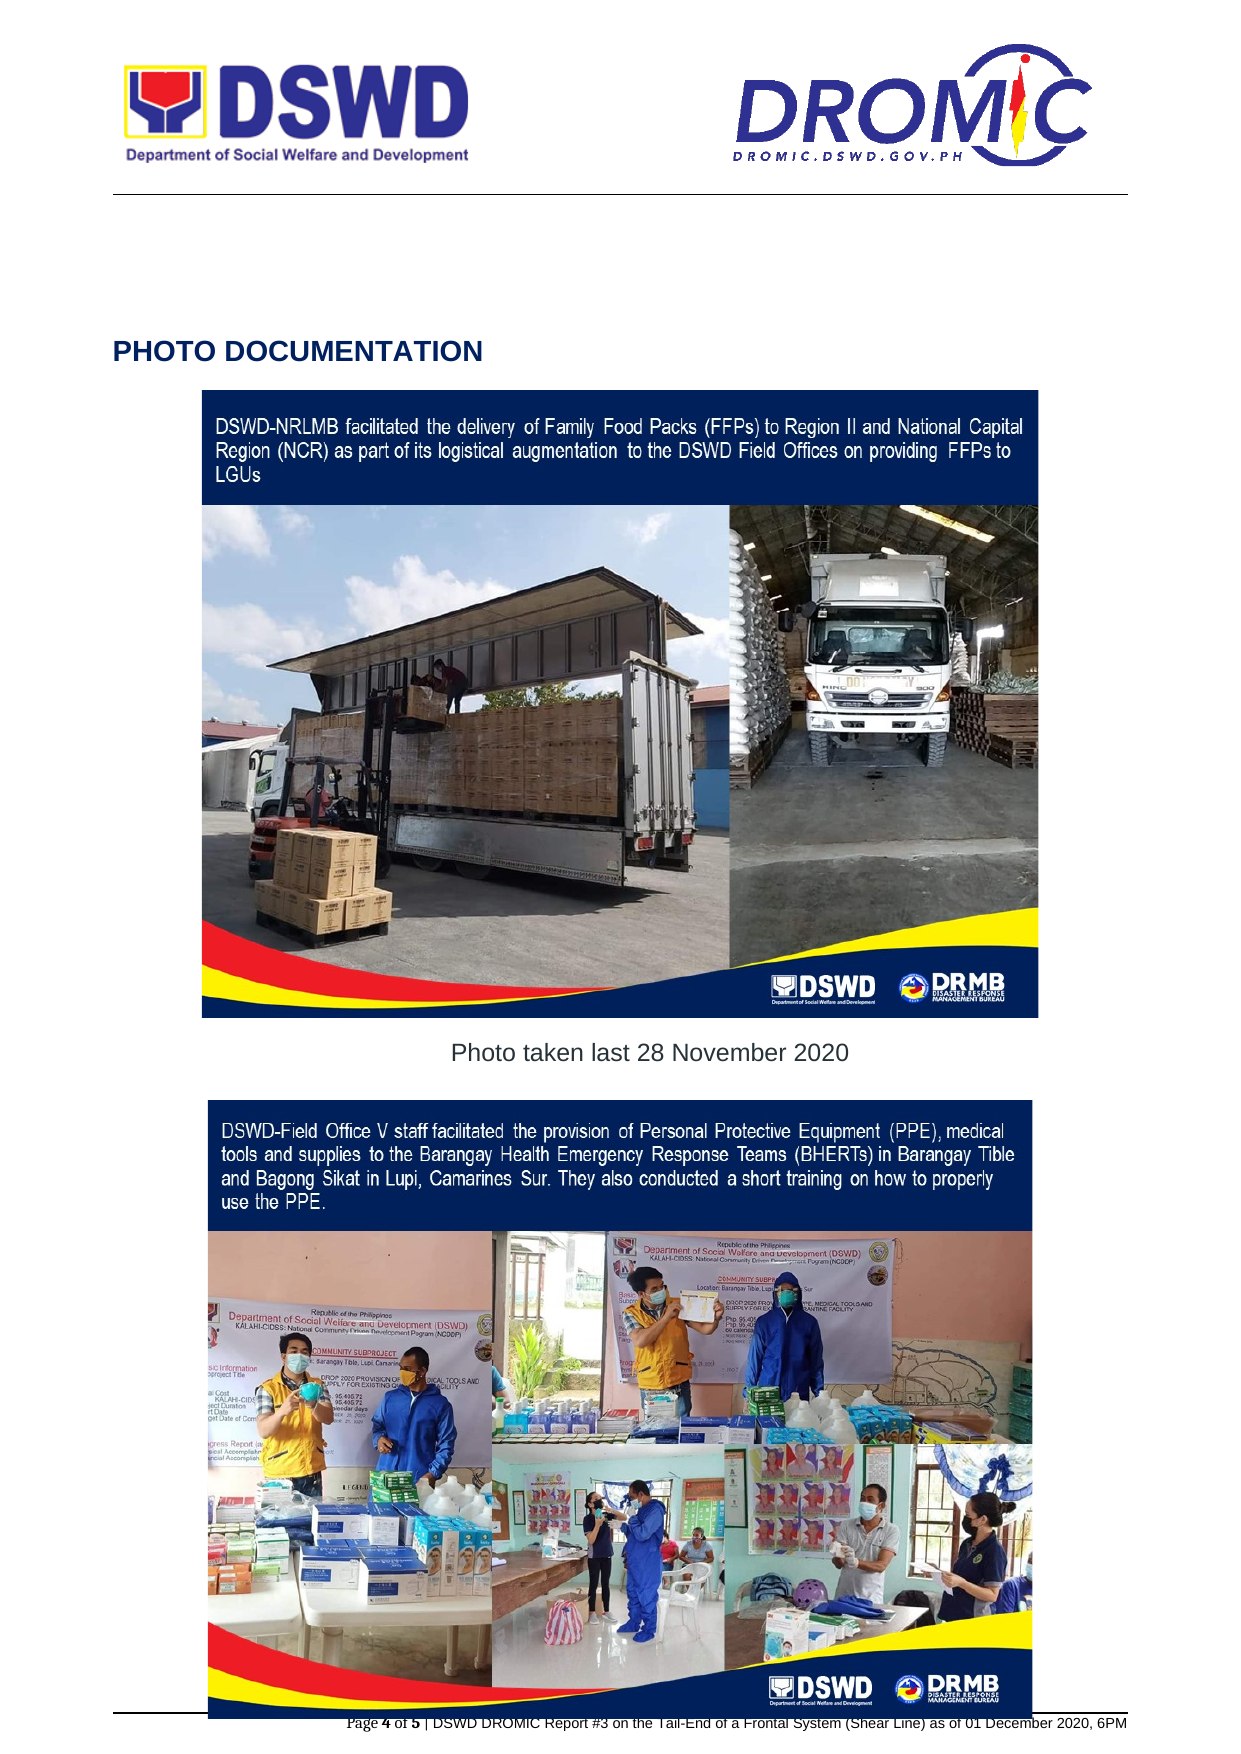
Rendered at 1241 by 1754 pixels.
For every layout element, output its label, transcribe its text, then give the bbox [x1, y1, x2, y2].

text PHOTO DOCUMENTATION [112, 334, 1128, 368]
picture [207, 1100, 1033, 1719]
picture [201, 390, 1039, 1018]
picture [112, 61, 482, 168]
picture [727, 43, 1094, 166]
